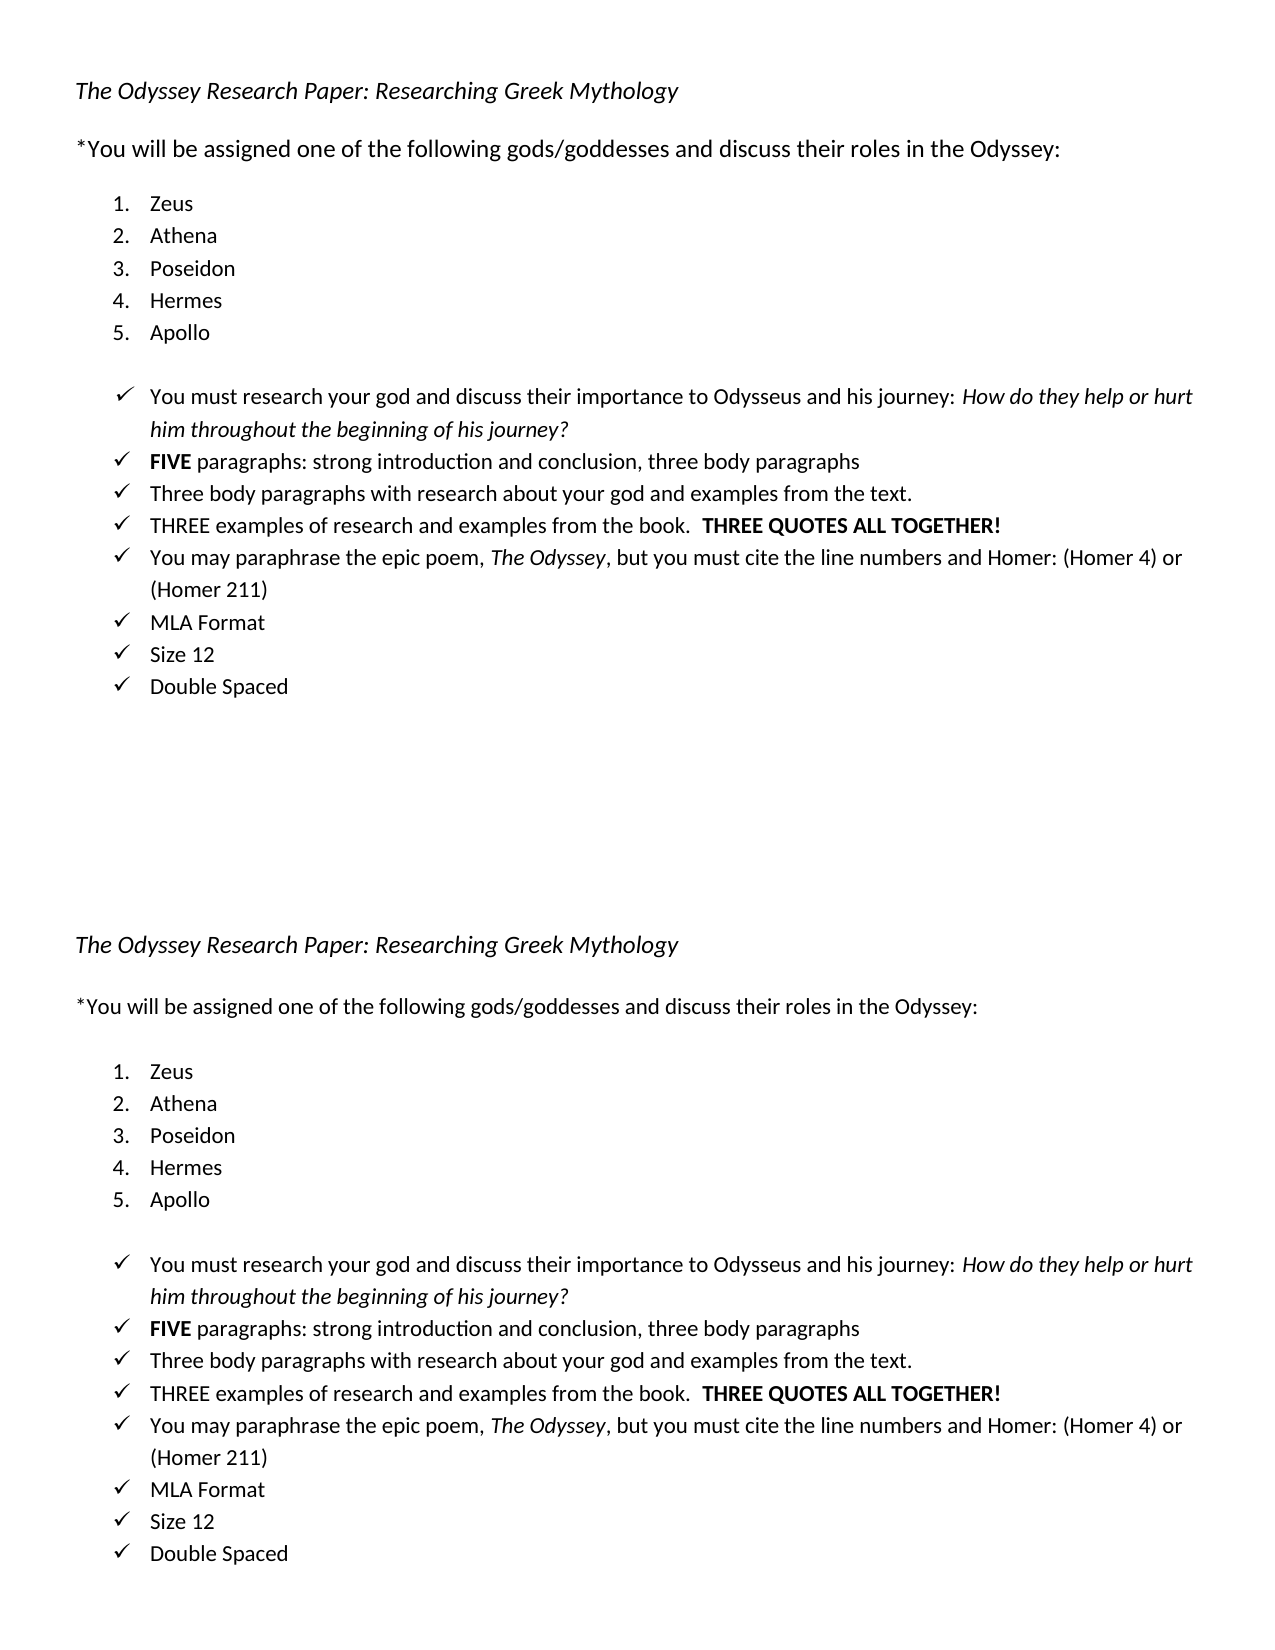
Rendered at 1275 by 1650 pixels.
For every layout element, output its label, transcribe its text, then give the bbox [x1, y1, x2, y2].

list Hermes [112, 286, 1200, 314]
list Athena [112, 222, 1200, 249]
list *You will be assigned one of the following gods/goddesses and discuss their roles in the Odyssey: [75, 992, 1200, 1053]
list Three body paragraphs with research about your god and examples from the text. [112, 1346, 1200, 1374]
list Size 12 [112, 640, 1200, 668]
list Zeus [112, 189, 1200, 217]
list Athena [112, 1089, 1200, 1117]
list Hermes [112, 1153, 1200, 1181]
text The Odyssey Research Paper: Researching Greek Mythology [75, 930, 1200, 960]
list Apollo [112, 318, 1200, 346]
list You may paraphrase the epic poem, The Odyssey, but you must cite the line numbers and Homer: (Homer 4) or (Homer 211) [112, 543, 1200, 604]
text *You will be assigned one of the following gods/goddesses and discuss their roles in the Odyssey: [75, 133, 1200, 164]
list FIVE paragraphs: strong introduction and conclusion, three body paragraphs [112, 1314, 1200, 1342]
list Double Spaced [112, 1539, 1200, 1568]
list Zeus [112, 1057, 1200, 1085]
list You may paraphrase the epic poem, The Odyssey, but you must cite the line numbers and Homer: (Homer 4) or (Homer 211) [112, 1411, 1200, 1471]
list Three body paragraphs with research about your god and examples from the text. [112, 479, 1200, 507]
list Size 12 [112, 1507, 1200, 1535]
list MLA Format [112, 1475, 1200, 1503]
list Poseidon [112, 1121, 1200, 1149]
list MLA Format [112, 608, 1200, 636]
list Poseidon [112, 254, 1200, 282]
list Double Spaced [112, 672, 1200, 700]
list You must research your god and discuss their importance to Odysseus and his journey: How do they help or hurt him throughout the beginning of his journey? [112, 382, 1200, 443]
list THREE examples of research and examples from the book. THREE QUOTES ALL TOGETHER! [112, 1379, 1200, 1407]
list Apollo [112, 1186, 1200, 1213]
list FIVE paragraphs: strong introduction and conclusion, three body paragraphs [112, 447, 1200, 475]
list THREE examples of research and examples from the book. THREE QUOTES ALL TOGETHER! [112, 511, 1200, 539]
list You must research your god and discuss their importance to Odysseus and his journey: How do they help or hurt him throughout the beginning of his journey? [112, 1250, 1200, 1310]
